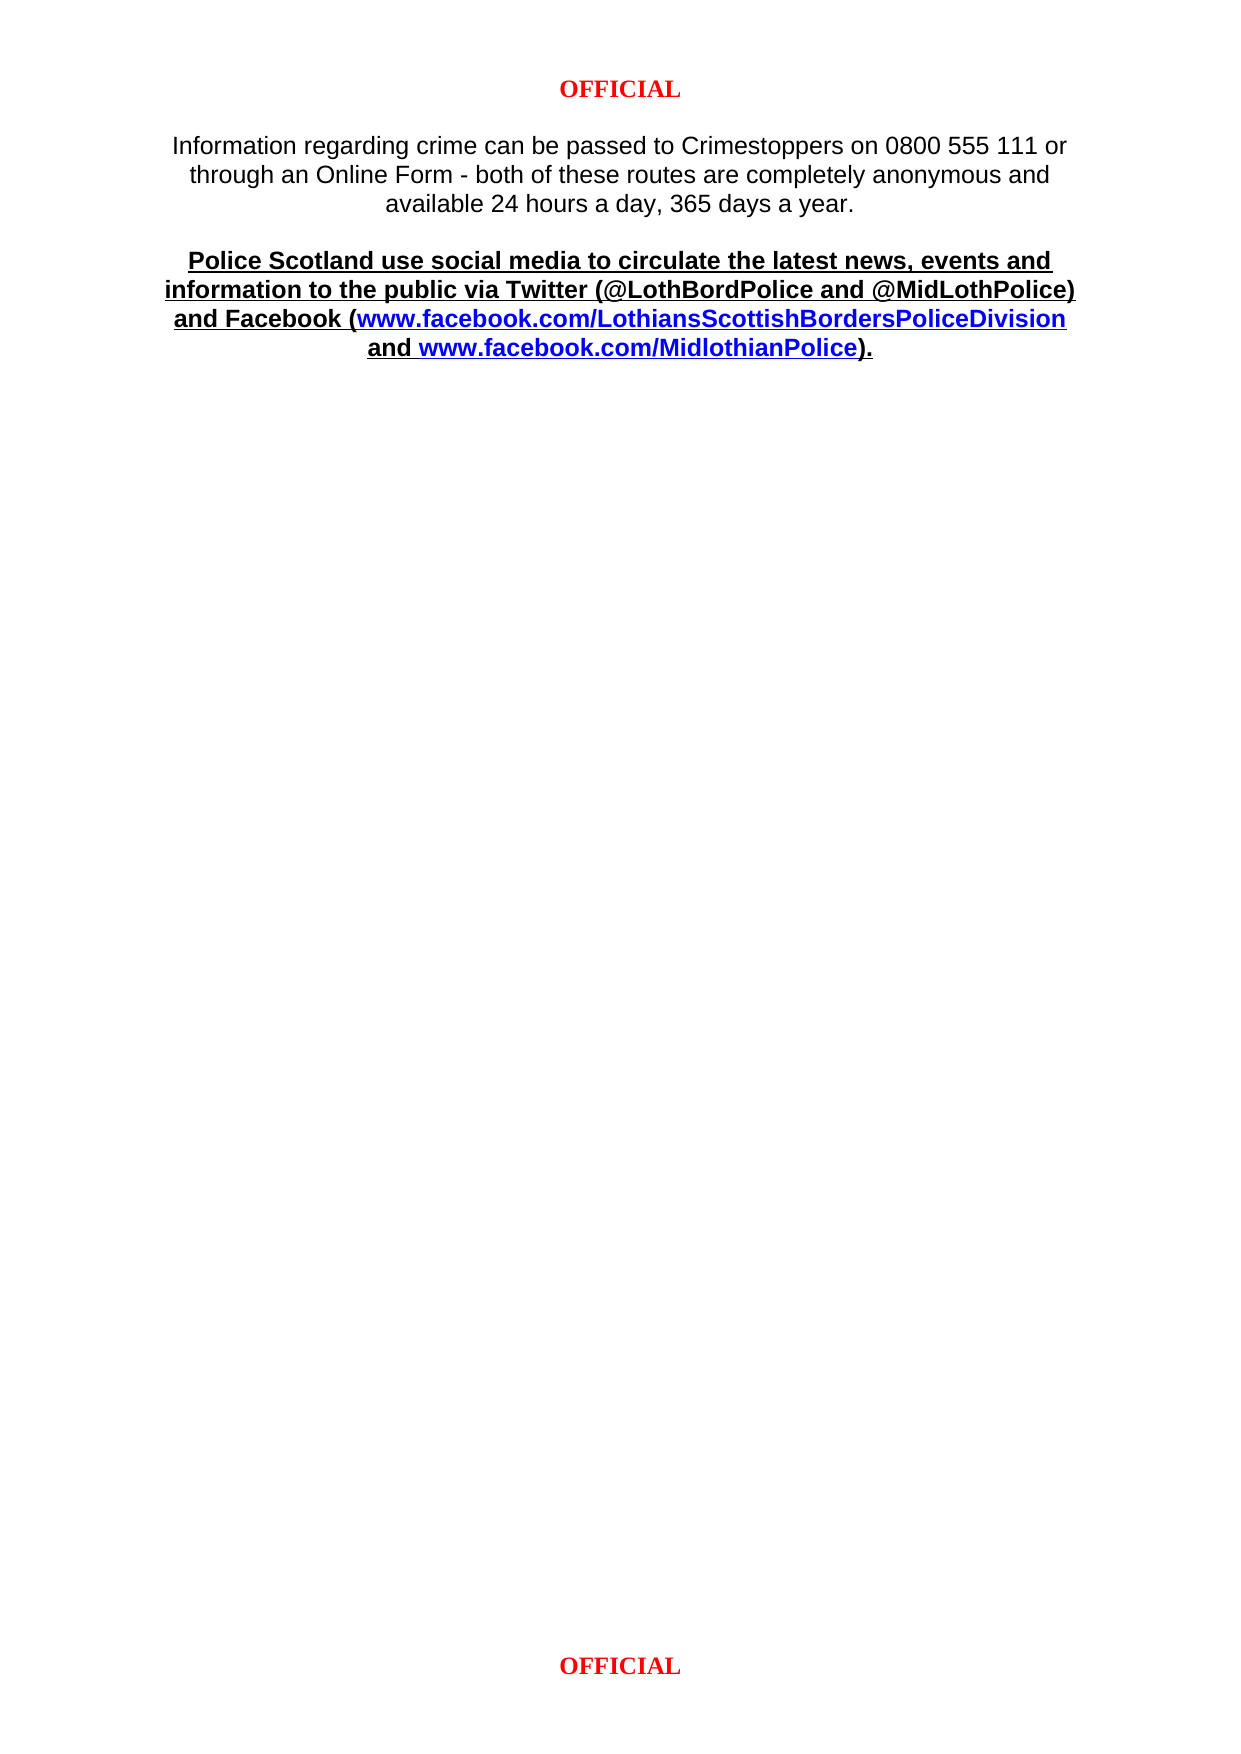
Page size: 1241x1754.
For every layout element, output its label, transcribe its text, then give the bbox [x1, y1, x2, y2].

text Information regarding crime can be passed to Crimestoppers on 0800 555 111 or through an Online Form - both of these routes are completely anonymous and available 24 hours a day, 365 days a year. [150, 131, 1090, 218]
subtitle Police Scotland use social media to circulate the latest news, events and information to the public via Twitter (@LothBordPolice and @MidLothPolice) and Facebook (www.facebook.com/LothiansScottishBordersPoliceDivision and www.facebook.com/MidlothianPolice). [150, 246, 1090, 361]
